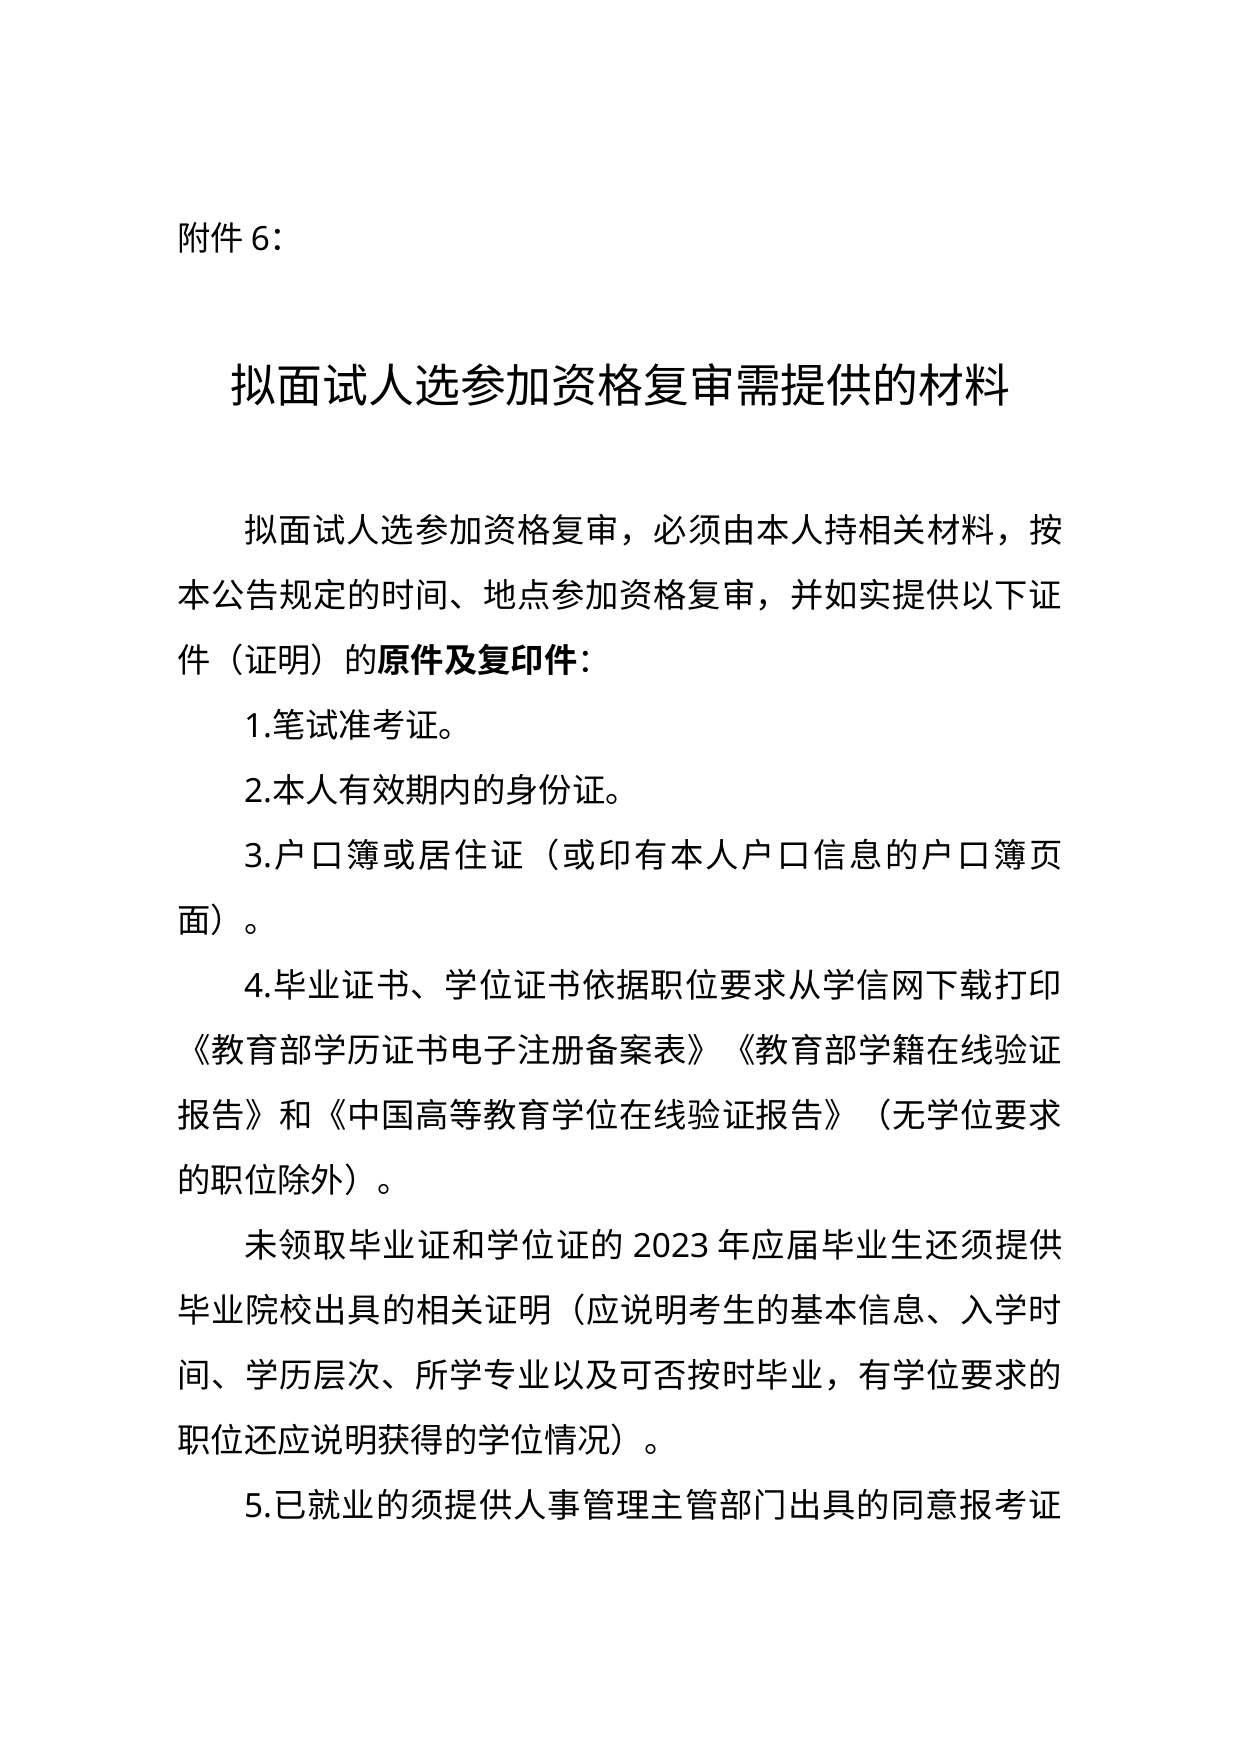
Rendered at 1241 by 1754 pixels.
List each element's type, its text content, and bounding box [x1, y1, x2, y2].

list 未领取毕业证和学位证的2023年应届毕业生还须提供毕业院校出具的相关证明（应说明考生的基本信息、入学时间、学历层次、所学专业以及可否按时毕业，有学位要求的职位还应说明获得的学位情况）。 [177, 1211, 1063, 1471]
list 附件6： [177, 203, 1063, 268]
list 2.本人有效期内的身份证。 [177, 756, 1063, 821]
list 4.毕业证书、学位证书依据职位要求从学信网下载打印《教育部学历证书电子注册备案表》《教育部学籍在线验证报告》和《中国高等教育学位在线验证报告》（无学位要求的职位除外）。 [177, 951, 1063, 1211]
list 3.户口簿或居住证（或印有本人户口信息的户口簿页面）。 [177, 821, 1063, 951]
list 1.笔试准考证。 [177, 691, 1063, 756]
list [177, 1471, 1063, 1536]
list 拟面试人选参加资格复审需提供的材料 [177, 333, 1063, 431]
list 拟面试人选参加资格复审，必须由本人持相关材料，按本公告规定的时间、地点参加资格复审，并如实提供以下证件（证明）的原件及复印件： [177, 496, 1063, 691]
